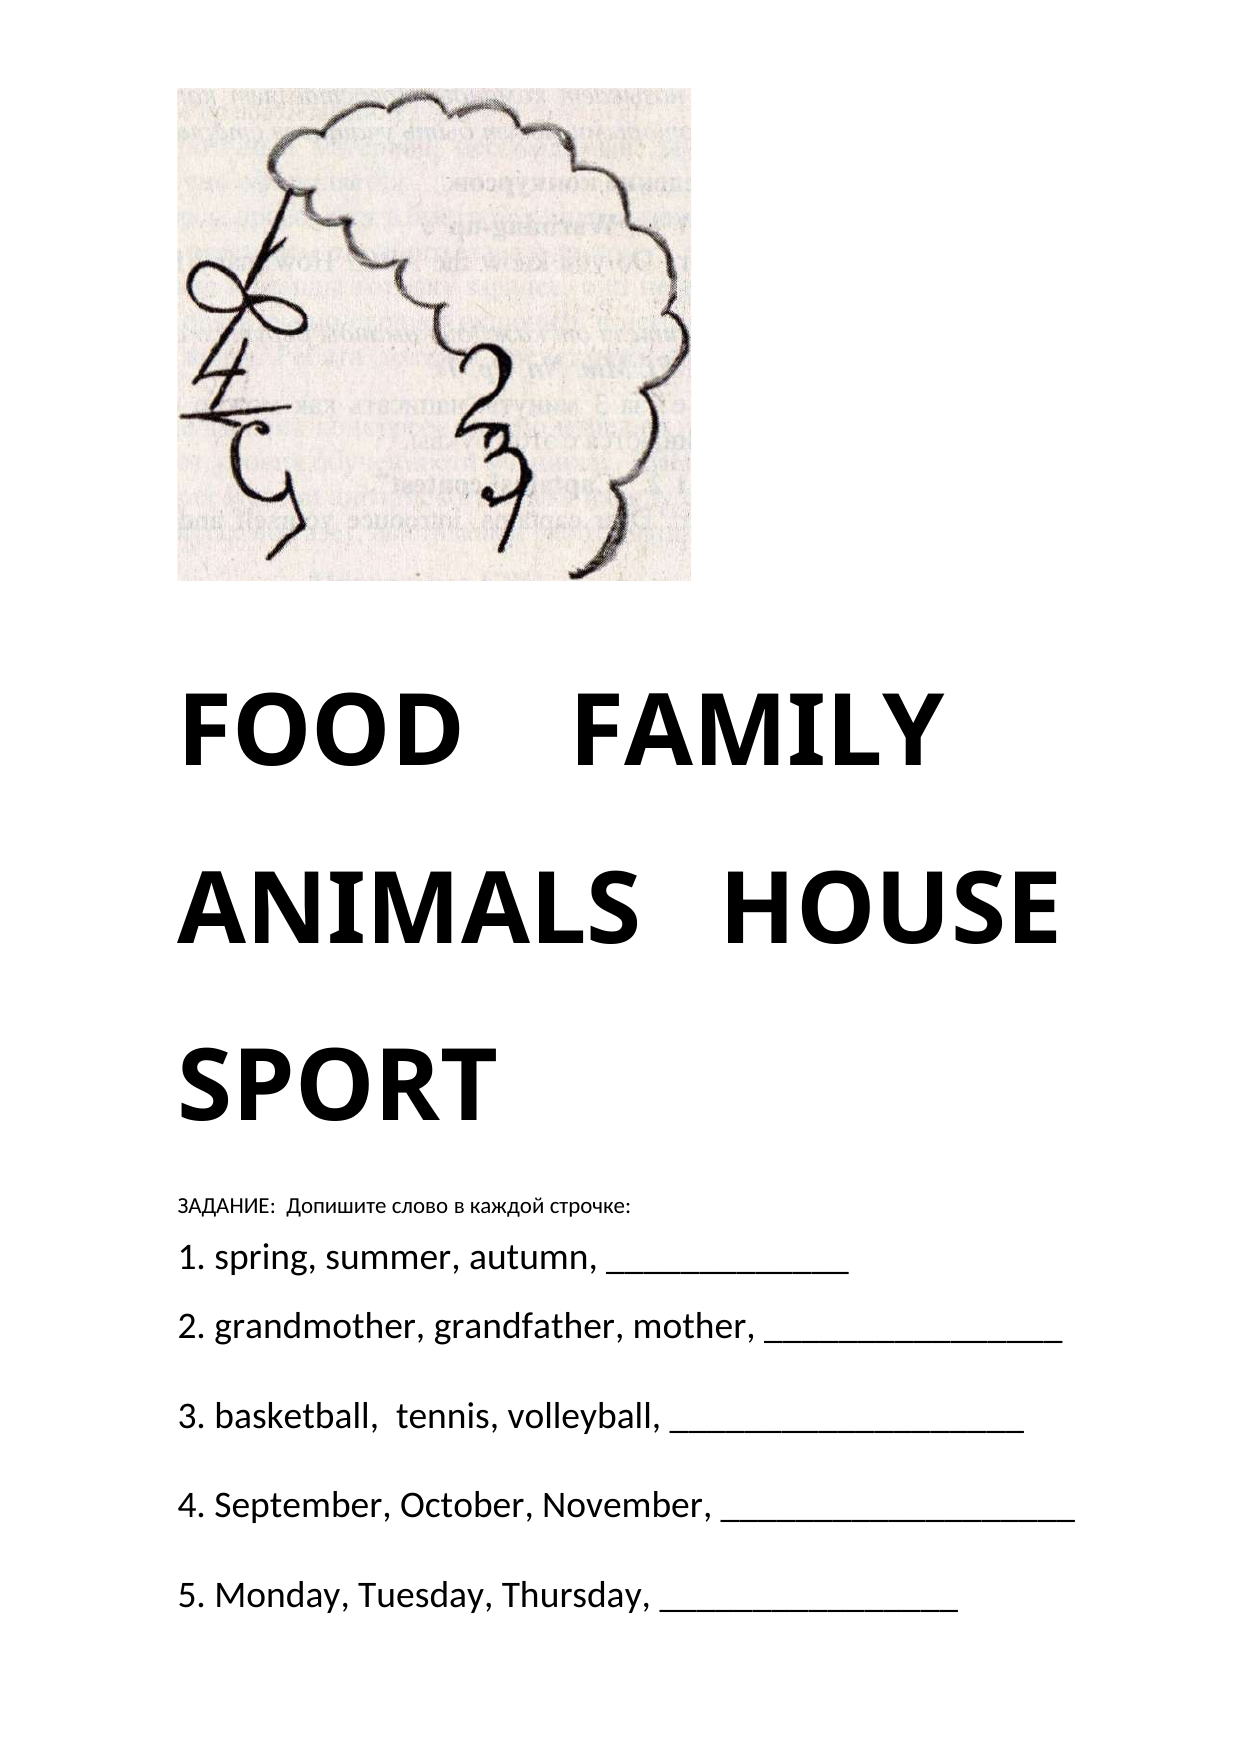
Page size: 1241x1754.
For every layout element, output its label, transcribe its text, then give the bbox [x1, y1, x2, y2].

picture [177, 88, 692, 581]
text 4. September, October, November, ___________________ [177, 1481, 1152, 1527]
text 3. basketball, tennis, volleyball, ___________________ [177, 1392, 1152, 1437]
text 5. Monday, Tuesday, Thursday, ________________ [177, 1571, 1152, 1617]
text ANIMALS HOUSE [59, 836, 1152, 973]
text 2. grandmother, grandfather, mother, ________________ [177, 1302, 1152, 1348]
text ЗАДАНИЕ: Допишите слово в каждой строчке: [177, 1191, 1152, 1219]
text SPORT [59, 1014, 1152, 1150]
text 1. spring, summer, autumn, _____________ [177, 1233, 1152, 1279]
text FOOD FAMILY [59, 659, 1152, 795]
